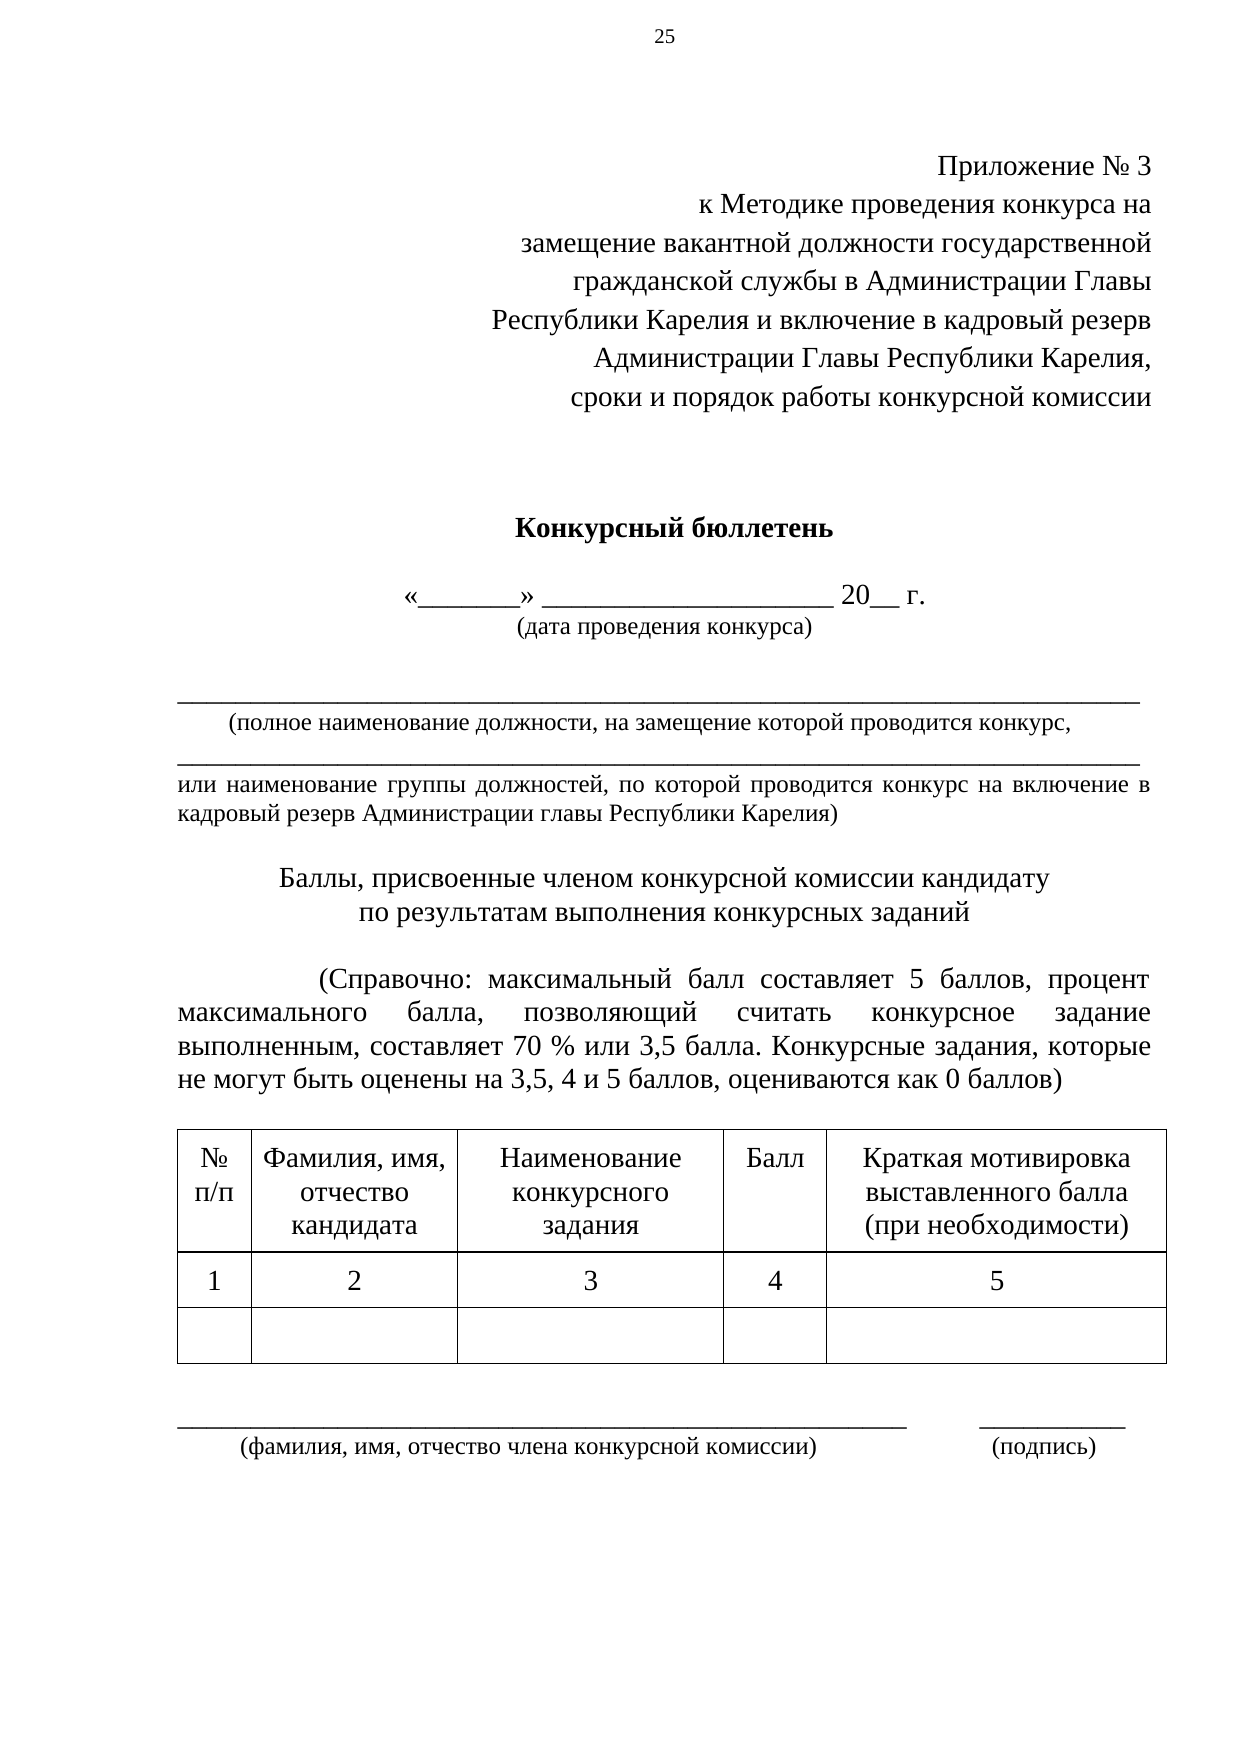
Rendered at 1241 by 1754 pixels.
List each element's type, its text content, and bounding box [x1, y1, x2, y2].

table_cell [724, 1308, 826, 1363]
text Приложение № 3 [177, 148, 1152, 181]
table_cell 1 [178, 1253, 251, 1307]
text замещение вакантной должности государственной [177, 225, 1152, 258]
text Республики Карелия и включение в кадровый резерв [177, 302, 1152, 335]
text Конкурсный бюллетень [177, 510, 1152, 544]
text к Методике проведения конкурса на [177, 186, 1152, 220]
table_cell [252, 1308, 457, 1363]
text (фамилия, имя, отчество члена конкурсной комиссии) (подпись) [177, 1431, 1152, 1460]
table_header Наименование конкурсного задания [458, 1130, 723, 1251]
table_header № п/п [178, 1130, 251, 1251]
table_header Краткая мотивировка выставленного балла (при необходимости) [827, 1130, 1166, 1251]
text (полное наименование должности, на замещение которой проводится конкурс, [177, 707, 1152, 736]
text по результатам выполнения конкурсных заданий [177, 894, 1152, 927]
table_cell [458, 1308, 723, 1363]
table_cell [827, 1308, 1166, 1363]
text __________________________________________________________________ [177, 673, 1152, 707]
table_cell 3 [458, 1253, 723, 1307]
text «_______» ____________________ 20__ г. [177, 577, 1152, 611]
text (Справочно: максимальный балл составляет 5 баллов, процент максимального балла, позволяющий считать конкурсное задание выполненным, составляет 70 % или 3,5 балла. Конкурсные задания, которые не могут быть оценены на 3,5, 4 и 5 баллов, оцениваются как 0 баллов) [177, 961, 1152, 1095]
text гражданской службы в Администрации Главы [177, 263, 1152, 297]
table_header Фамилия, имя, отчество кандидата [252, 1130, 457, 1251]
text (дата проведения конкурса) [177, 611, 1152, 640]
text Баллы, присвоенные членом конкурсной комиссии кандидату [177, 860, 1152, 894]
text __________________________________________________ __________ [177, 1398, 1152, 1431]
text Администрации Главы Республики Карелия, [177, 340, 1152, 374]
text или наименование группы должностей, по которой проводится конкурс на включение в кадровый резерв Администрации главы Республики Карелия) [177, 769, 1152, 827]
table_cell 2 [252, 1253, 457, 1307]
text сроки и порядок работы конкурсной комиссии [177, 379, 1152, 412]
table_cell [178, 1308, 251, 1363]
table_cell 4 [724, 1253, 826, 1307]
text __________________________________________________________________ [177, 736, 1152, 769]
table_cell 5 [827, 1253, 1166, 1307]
table_header Балл [724, 1130, 826, 1251]
